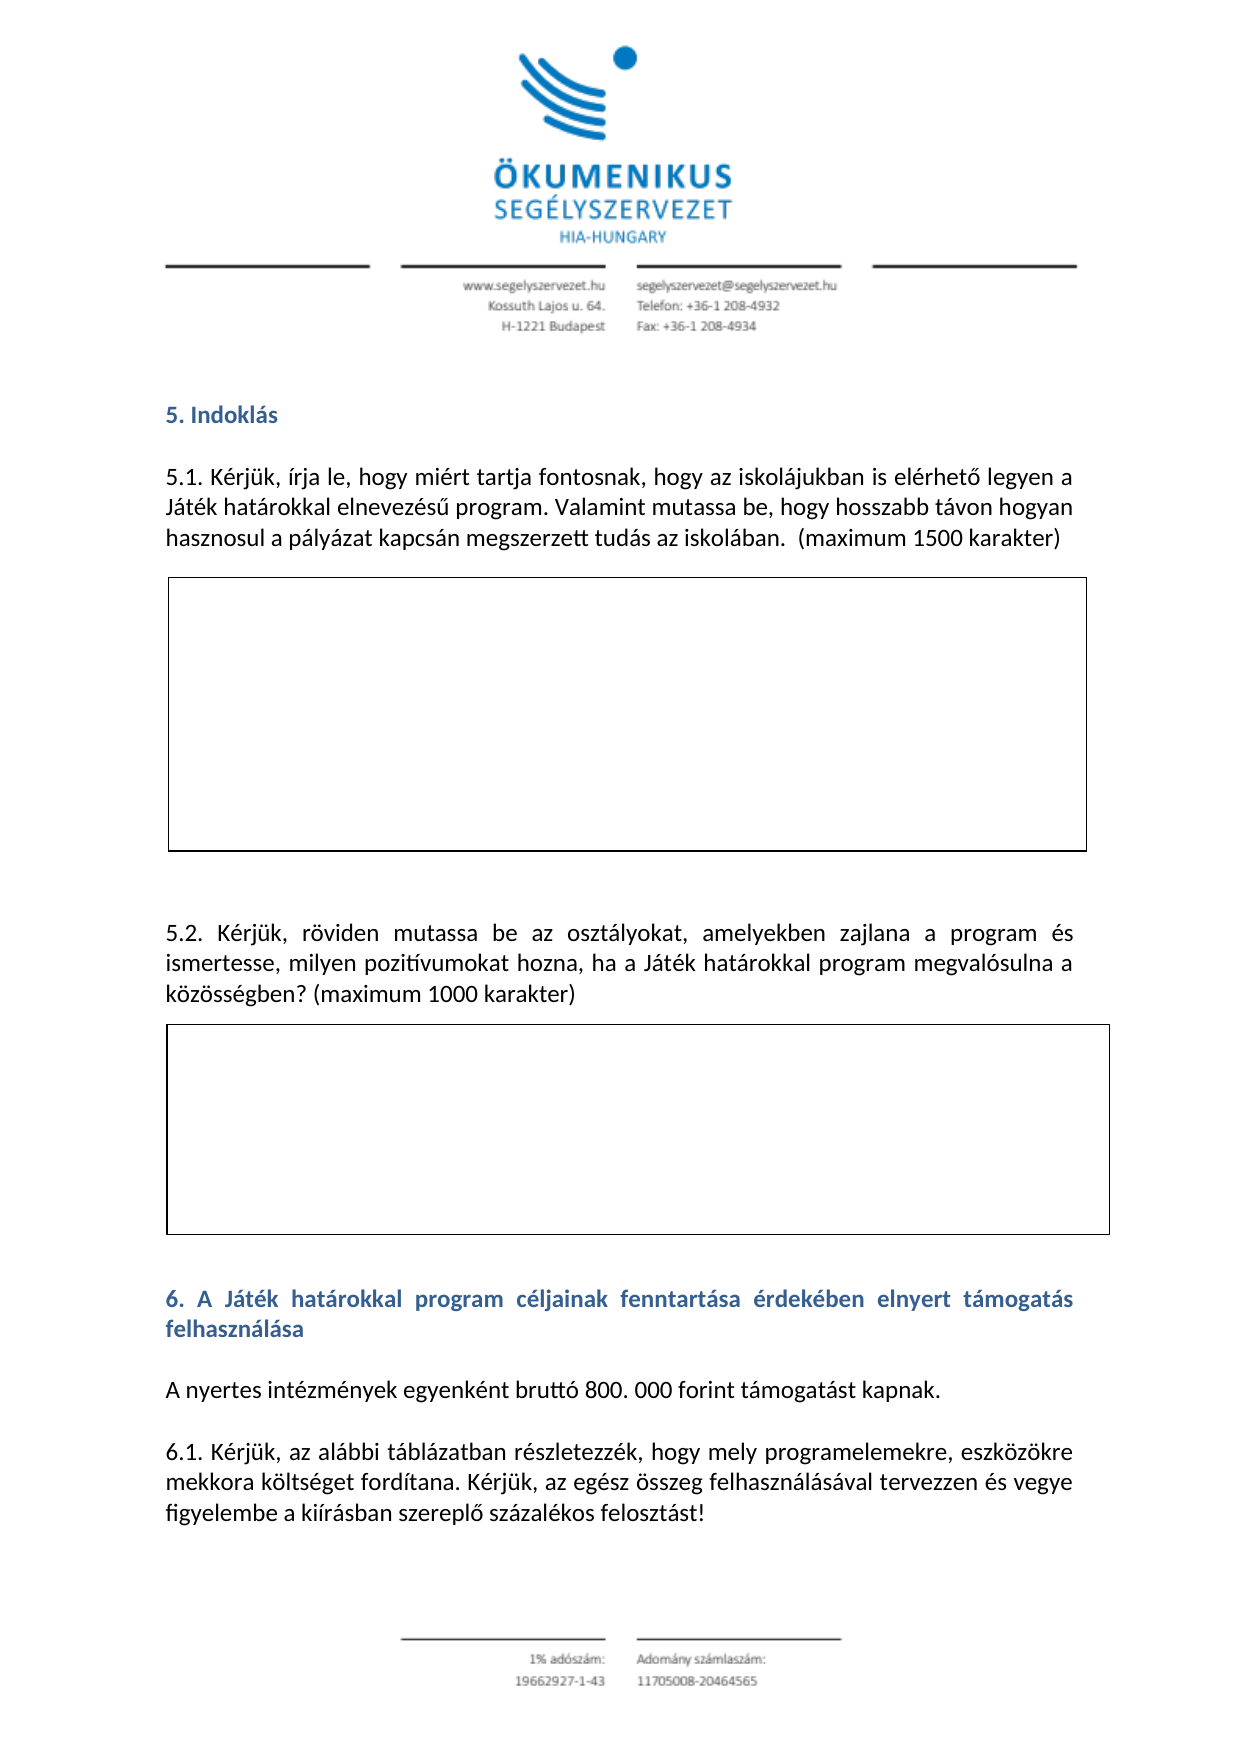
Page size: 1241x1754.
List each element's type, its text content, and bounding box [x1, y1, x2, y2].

text 5.2. Kérjük, röviden mutassa be az osztályokat, amelyekben zajlana a program és ismertesse, milyen pozitívumokat hozna, ha a Játék határokkal program megvalósulna a közösségben? (maximum 1000 karakter) [165, 917, 1075, 1008]
text 5.1. Kérjük, írja le, hogy miért tartja fontosnak, hogy az iskolájukban is elérhető legyen a Játék határokkal elnevezésű program. Valamint mutassa be, hogy hosszabb távon hogyan hasznosul a pályázat kapcsán megszerzett tudás az iskolában. (maximum 1500 karakter) [165, 461, 1075, 552]
text A nyertes intézmények egyenként bruttó 800. 000 forint támogatást kapnak. [165, 1374, 1075, 1405]
text 5. Indoklás [165, 400, 1075, 430]
text 6.1. Kérjük, az alábbi táblázatban részletezzék, hogy mely programelemekre, eszközökre mekkora költséget fordítana. Kérjük, az egész összeg felhasználásával tervezzen és vegye figyelembe a kiírásban szereplő százalékos felosztást! [165, 1436, 1075, 1527]
subtitle 6. A Játék határokkal program céljainak fenntartása érdekében elnyert támogatás felhasználása [165, 1283, 1075, 1344]
